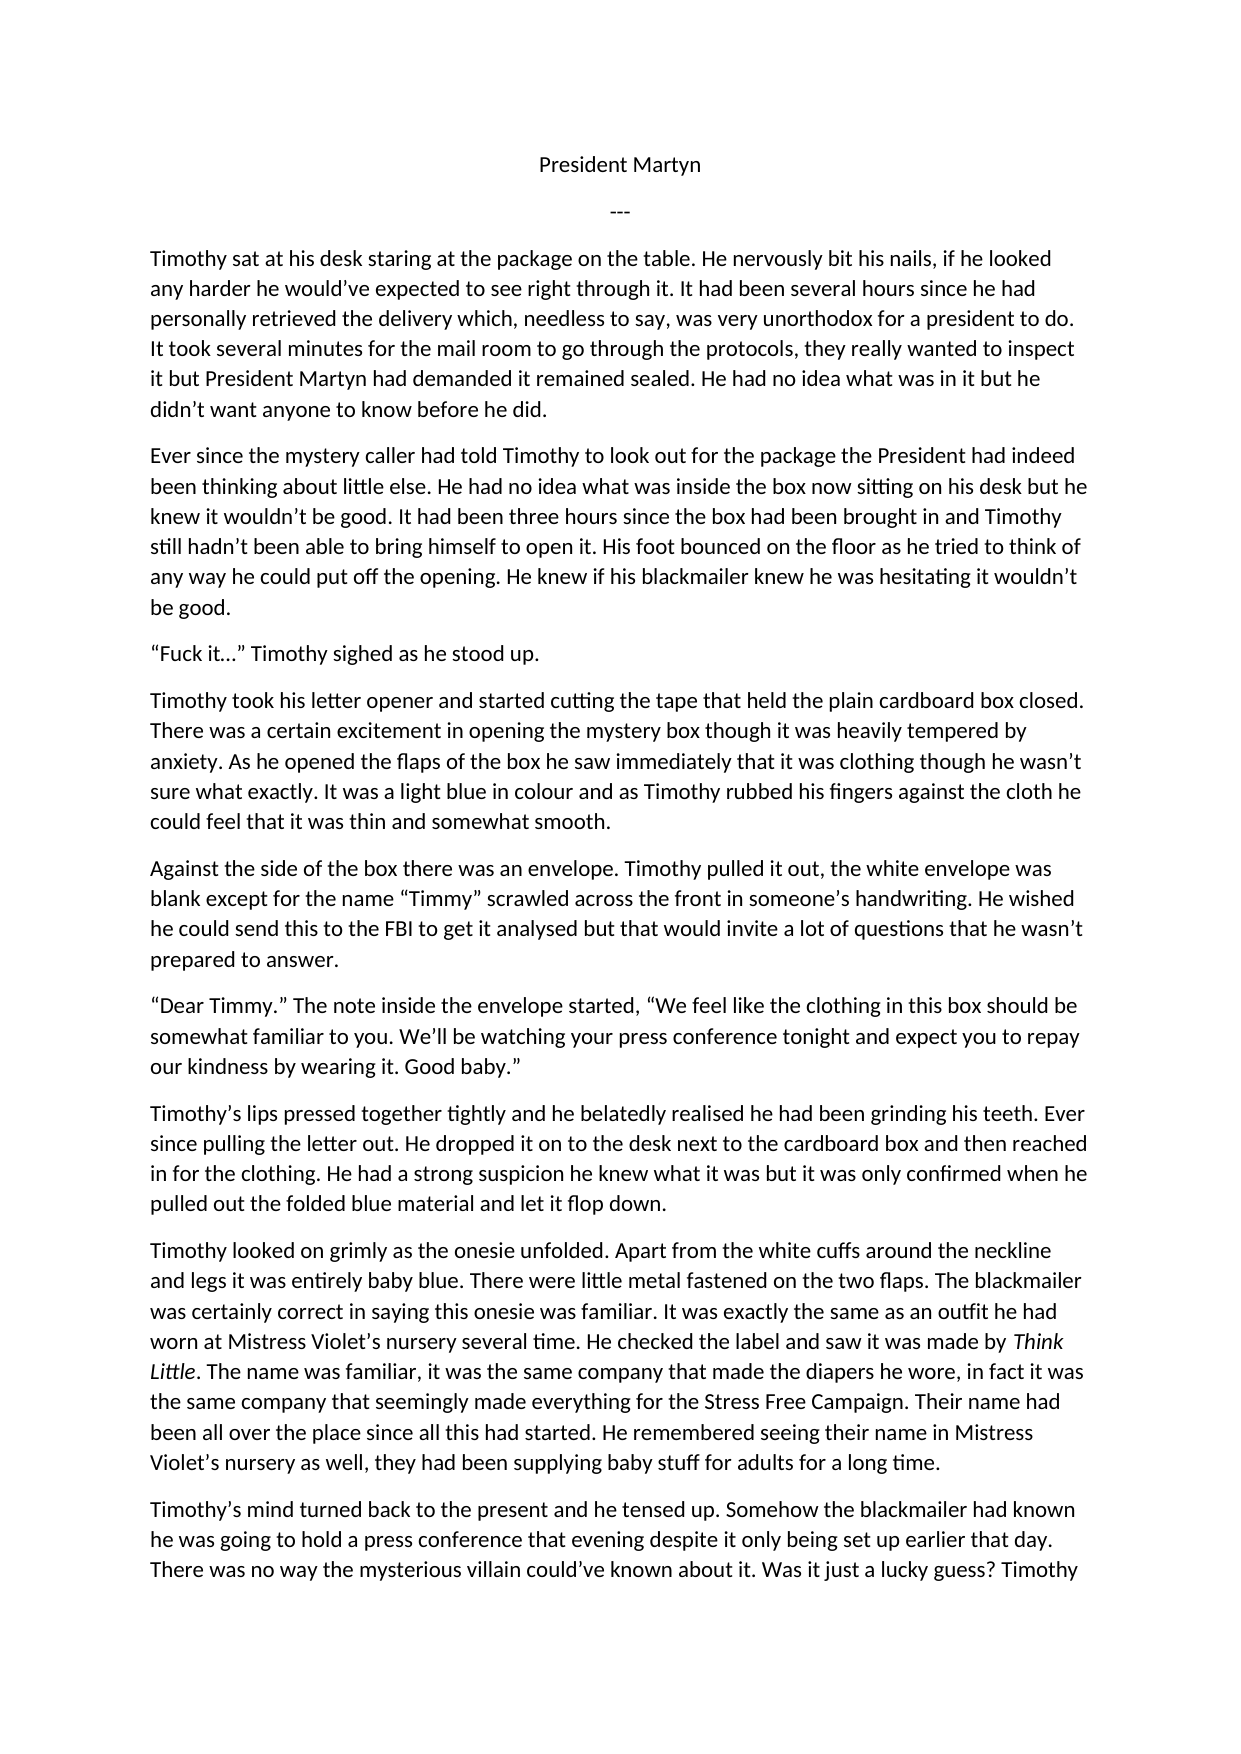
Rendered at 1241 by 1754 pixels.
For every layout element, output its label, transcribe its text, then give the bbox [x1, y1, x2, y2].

text Timothy’s lips pressed together tightly and he belatedly realised he had been grinding his teeth. Ever since pulling the letter out. He dropped it on to the desk next to the cardboard box and then reached in for the clothing. He had a strong suspicion he knew what it was but it was only confirmed when he pulled out the folded blue material and let it flop down. [150, 1099, 1090, 1218]
text “Fuck it…” Timothy sighed as he stood up. [150, 639, 1090, 668]
text Timothy took his letter opener and started cutting the tape that held the plain cardboard box closed. There was a certain excitement in opening the mystery box though it was heavily tempered by anxiety. As he opened the flaps of the box he saw immediately that it was clothing though he wasn’t sure what exactly. It was a light blue in colour and as Timothy rubbed his fingers against the cloth he could feel that it was thin and somewhat smooth. [150, 686, 1090, 835]
text --- [150, 197, 1090, 225]
text “Dear Timmy.” The note inside the envelope started, “We feel like the clothing in this box should be somewhat familiar to you. We’ll be watching your press conference tonight and expect you to repay our kindness by wearing it. Good baby.” [150, 992, 1090, 1080]
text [150, 1495, 1090, 1583]
text President Martyn [150, 150, 1090, 178]
text Timothy looked on grimly as the onesie unfolded. Apart from the white cuffs around the neckline and legs it was entirely baby blue. There were little metal fastened on the two flaps. The blackmailer was certainly correct in saying this onesie was familiar. It was exactly the same as an outfit he had worn at Mistress Violet’s nursery several time. He checked the label and saw it was made by Think Little. The name was familiar, it was the same company that made the diapers he wore, in fact it was the same company that seemingly made everything for the Stress Free Campaign. Their name had been all over the place since all this had started. He remembered seeing their name in Mistress Violet’s nursery as well, they had been supplying baby stuff for adults for a long time. [150, 1236, 1090, 1476]
text Timothy sat at his desk staring at the package on the table. He nervously bit his nails, if he looked any harder he would’ve expected to see right through it. It had been several hours since he had personally retrieved the delivery which, needless to say, was very unorthodox for a president to do. It took several minutes for the mail room to go through the protocols, they really wanted to inspect it but President Martyn had demanded it remained sealed. He had no idea what was in it but he didn’t want anyone to know before he did. [150, 244, 1090, 423]
text Ever since the mystery caller had told Timothy to look out for the package the President had indeed been thinking about little else. He had no idea what was inside the box now sitting on his desk but he knew it wouldn’t be good. It had been three hours since the box had been brought in and Timothy still hadn’t been able to bring himself to open it. His foot bounced on the floor as he tried to think of any way he could put off the opening. He knew if his blackmailer knew he was hesitating it wouldn’t be good. [150, 442, 1090, 621]
text Against the side of the box there was an envelope. Timothy pulled it out, the white envelope was blank except for the name “Timmy” scrawled across the front in someone’s handwriting. He wished he could send this to the FBI to get it analysed but that would invite a lot of questions that he wasn’t prepared to answer. [150, 854, 1090, 973]
